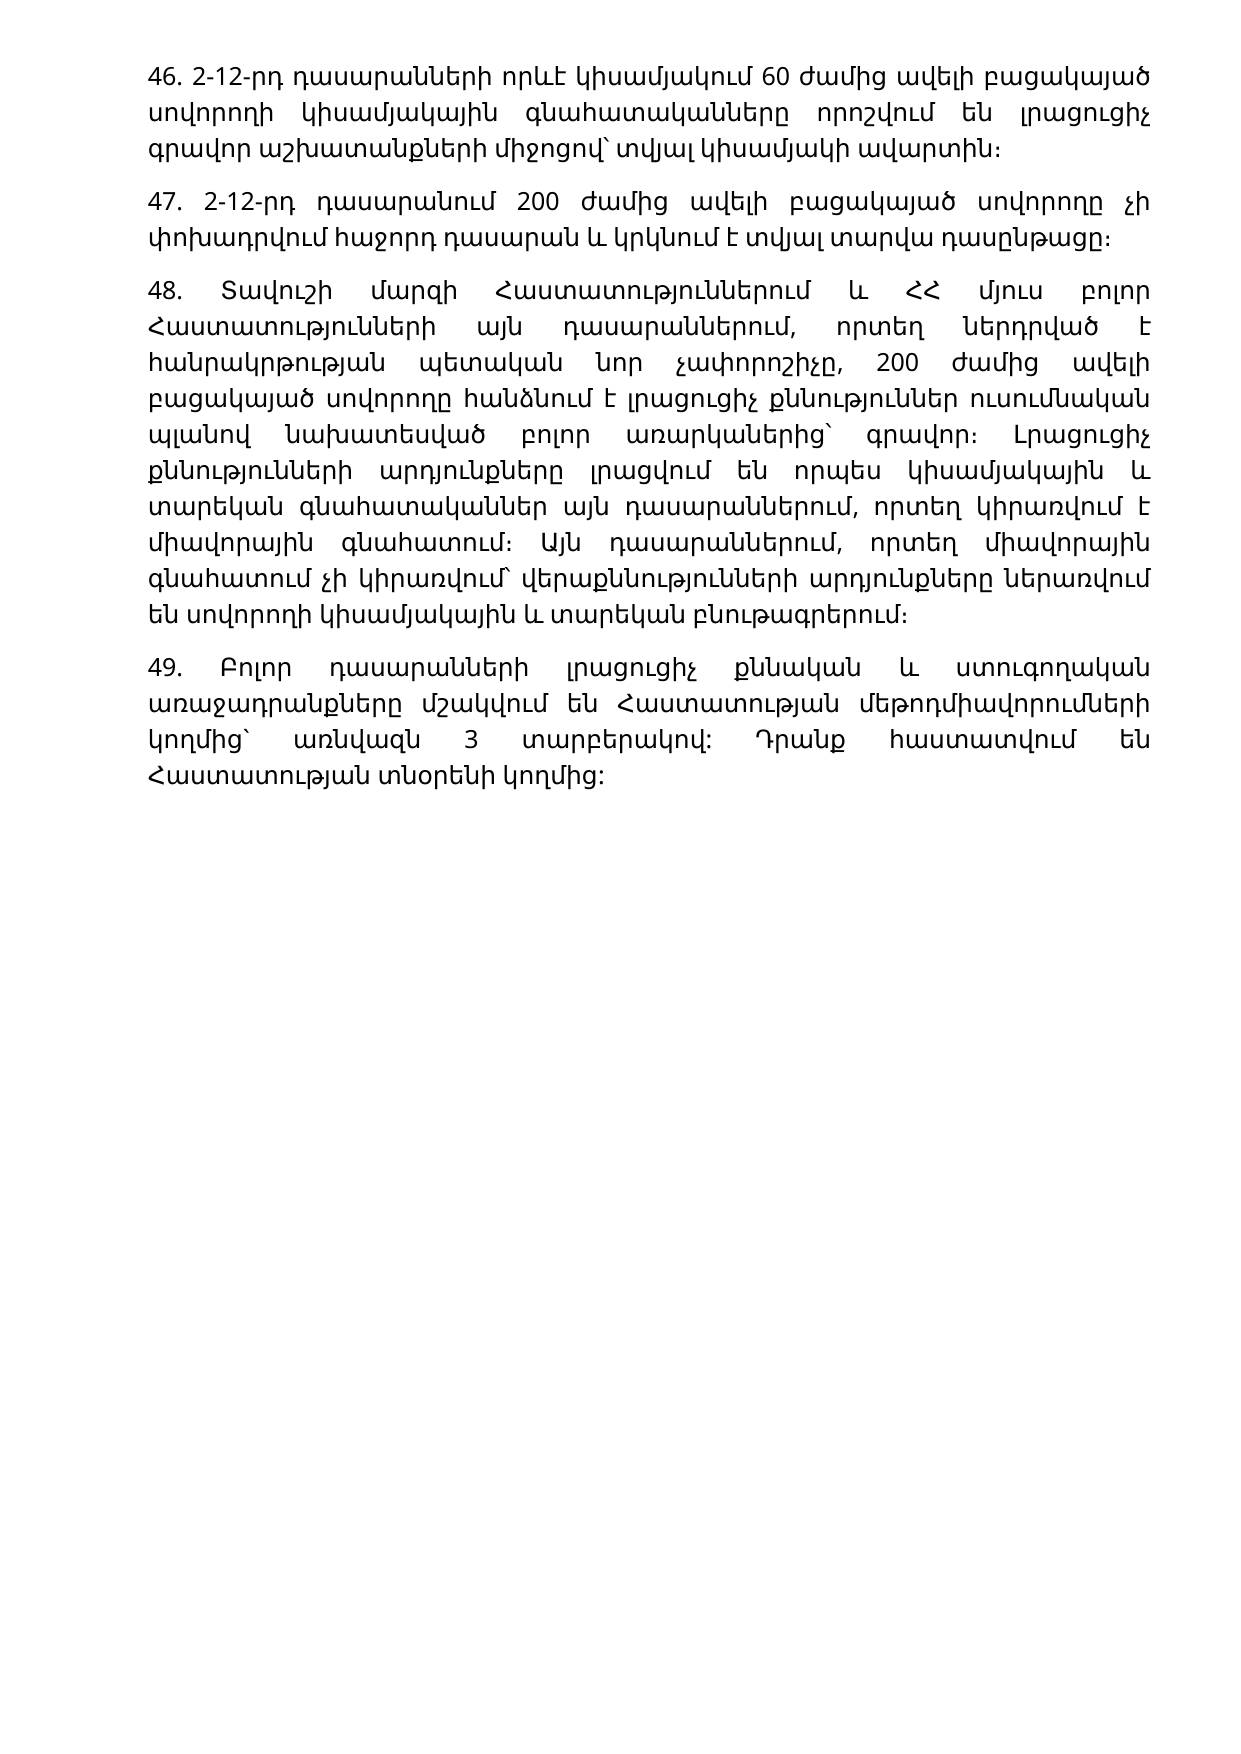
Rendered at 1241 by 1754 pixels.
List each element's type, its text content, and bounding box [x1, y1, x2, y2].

text 48. Տավուշի մարզի Հաստատություններում և ՀՀ մյուս բոլոր Հաստատությունների այն դասարաններում, որտեղ ներդրված է հանրակրթության պետական նոր չափորոշիչը, 200 ժամից ավելի բացակայած սովորողը հանձնում է լրացուցիչ քննություններ ուսումնական պլանով նախատեսված բոլոր առարկաներից՝ գրավոր։ Լրացուցիչ քննությունների արդյունքները լրացվում են որպես կիսամյակային և տարեկան գնահատականներ այն դասարաններում, որտեղ կիրառվում է միավորային գնահատում։ Այն դասարաններում, որտեղ միավորային գնահատում չի կիրառվում՝ վերաքննությունների արդյունքները ներառվում են սովորողի կիսամյակային և տարեկան բնութագրերում։ [148, 595, 1152, 631]
text 47. 2-12-րդ դասարանում 200 ժամից ավելի բացակայած սովորողը չի փոխադրվում հաջորդ դասարան և կրկնում է տվյալ տարվա դասընթացը։ [148, 218, 1152, 254]
text 49. Բոլոր դասարանների լրացուցիչ քննական և ստուգողական առաջադրանքները մշակվում են Հաստատության մեթոդմիավորումների կողմից` առնվազն 3 տարբերակով: Դրանք հաստատվում են Հաստատության տնօրենի կողմից: [148, 756, 1152, 792]
text 46. 2-12-րդ դասարանների որևէ կիսամյակում 60 ժամից ավելի բացակայած սովորողի կիսամյակային գնահատականները որոշվում են լրացուցիչ գրավոր աշխատանքների միջոցով՝ տվյալ կիսամյակի ավարտին։ [148, 129, 1152, 165]
